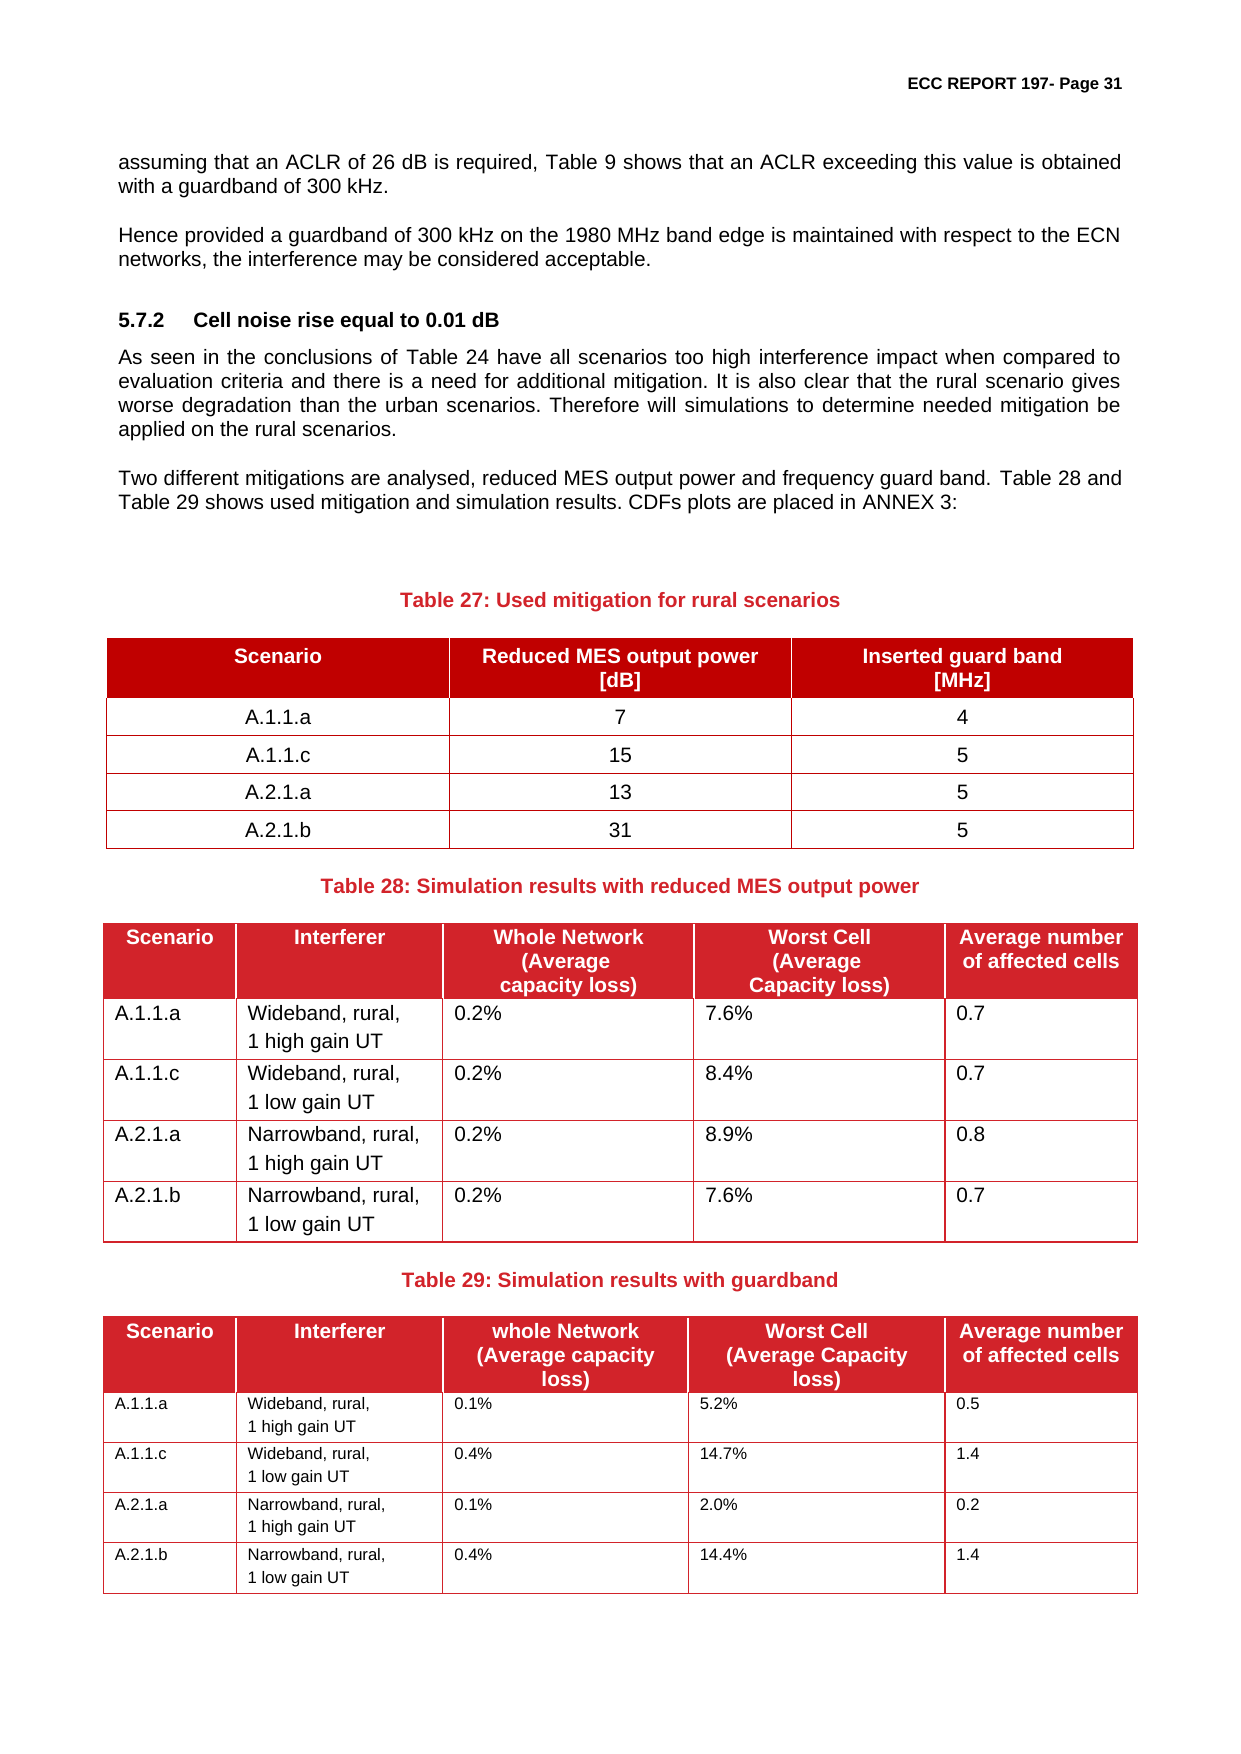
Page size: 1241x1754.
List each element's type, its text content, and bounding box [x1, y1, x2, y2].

table_cell Wideband, rural, 1 high gain UT [237, 1393, 442, 1442]
table_cell A.1.1.a [104, 999, 236, 1059]
table_cell A.2.1.a [107, 774, 449, 810]
table_cell Wideband, rural, 1 high gain UT [237, 999, 442, 1059]
table_cell 5 [792, 811, 1133, 848]
table_cell 7.6% [694, 1182, 944, 1241]
text Table 27: Used mitigation for rural scenarios [118, 587, 1122, 611]
table_cell A.2.1.b [104, 1543, 236, 1592]
table_header Scenario [104, 924, 235, 998]
table_header Worst Cell (Average Capacity loss) [695, 924, 944, 998]
table_header Scenario [104, 1318, 235, 1392]
table_cell A.2.1.a [104, 1121, 236, 1181]
table_header Average number of affected cells [946, 1318, 1137, 1392]
table_cell 2.0% [689, 1493, 944, 1542]
table_cell 4 [792, 699, 1133, 735]
text Table 28: Simulation results with reduced MES output power [118, 874, 1122, 898]
table_cell 0.2% [443, 1121, 693, 1181]
table_header Whole Network (Average capacity loss) [444, 924, 693, 998]
table_header Interferer [237, 923, 442, 998]
table_cell Wideband, rural, 1 low gain UT [237, 1443, 442, 1492]
table_cell 0.2% [443, 1060, 693, 1120]
table_cell 1.4 [946, 1443, 1137, 1492]
table_cell 0.5 [946, 1393, 1137, 1442]
table_cell 0.2 [946, 1493, 1137, 1542]
text As seen in the conclusions of Table 24 have all scenarios too high interference impact when compared to evaluation criteria and there is a need for additional mitigation. It is also clear that the rural scenario gives worse degradation than the urban scenarios. Therefore will simulations to determine needed mitigation be applied on the rural scenarios. [118, 345, 1122, 441]
table_cell 7 [450, 699, 791, 735]
text Table 29: Simulation results with guardband [118, 1267, 1122, 1291]
table_header Scenario [107, 638, 449, 698]
table_cell A.1.1.a [104, 1393, 236, 1442]
subtitle Cell noise rise equal to 0.01 dB [118, 308, 1122, 332]
table_cell A.1.1.c [107, 736, 449, 773]
table_cell A.1.1.a [107, 699, 449, 735]
table_cell 14.7% [689, 1443, 944, 1492]
table_header Reduced MES output power [dB] [450, 638, 791, 698]
table_header Interferer [237, 1316, 442, 1392]
table_cell Wideband, rural, 1 low gain UT [237, 1060, 442, 1120]
table_cell 0.2% [443, 999, 693, 1059]
table_cell 5.2% [689, 1393, 944, 1442]
table_cell 14.4% [689, 1543, 944, 1592]
table_cell A.1.1.c [104, 1443, 236, 1492]
table_cell 0.4% [443, 1443, 688, 1492]
table_cell 5 [792, 774, 1133, 810]
table_header Worst Cell (Average Capacity loss) [689, 1318, 944, 1392]
table_header Average number of affected cells [946, 924, 1137, 998]
table_cell 13 [450, 774, 791, 810]
table_cell Narrowband, rural, 1 low gain UT [237, 1182, 442, 1241]
table_cell A.2.1.b [107, 811, 449, 848]
table_cell 0.4% [443, 1543, 688, 1592]
table_cell 31 [450, 811, 791, 848]
table_cell 15 [450, 736, 791, 773]
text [118, 150, 1122, 198]
table_cell 0.7 [946, 1060, 1137, 1120]
table_cell 0.7 [946, 999, 1137, 1059]
table_cell Narrowband, rural, 1 high gain UT [237, 1121, 442, 1181]
text Two different mitigations are analysed, reduced MES output power and frequency guard band. Table 28 and Table 29 shows used mitigation and simulation results. CDFs plots are placed in ANNEX 3: [118, 466, 1122, 513]
table_cell 0.2% [443, 1182, 693, 1241]
table_cell 8.9% [694, 1121, 944, 1181]
table_cell A.2.1.b [104, 1182, 236, 1241]
table_cell Narrowband, rural, 1 low gain UT [237, 1543, 442, 1592]
table_header whole Network (Average capacity loss) [444, 1318, 687, 1392]
table_header Inserted guard band [MHz] [792, 638, 1133, 698]
table_cell A.2.1.a [104, 1493, 236, 1542]
table_cell 1.4 [946, 1543, 1137, 1592]
table_cell 5 [792, 736, 1133, 773]
table_cell 7.6% [694, 999, 944, 1059]
table_cell Narrowband, rural, 1 high gain UT [237, 1493, 442, 1542]
table_cell 8.4% [694, 1060, 944, 1120]
table_cell A.1.1.c [104, 1060, 236, 1120]
table_cell 0.1% [443, 1393, 688, 1442]
table_cell 0.7 [946, 1182, 1137, 1241]
text Hence provided a guardband of 300 kHz on the 1980 MHz band edge is maintained with respect to the ECN networks, the interference may be considered acceptable. [118, 223, 1122, 271]
table_cell 0.1% [443, 1493, 688, 1542]
table_cell 0.8 [946, 1121, 1137, 1181]
